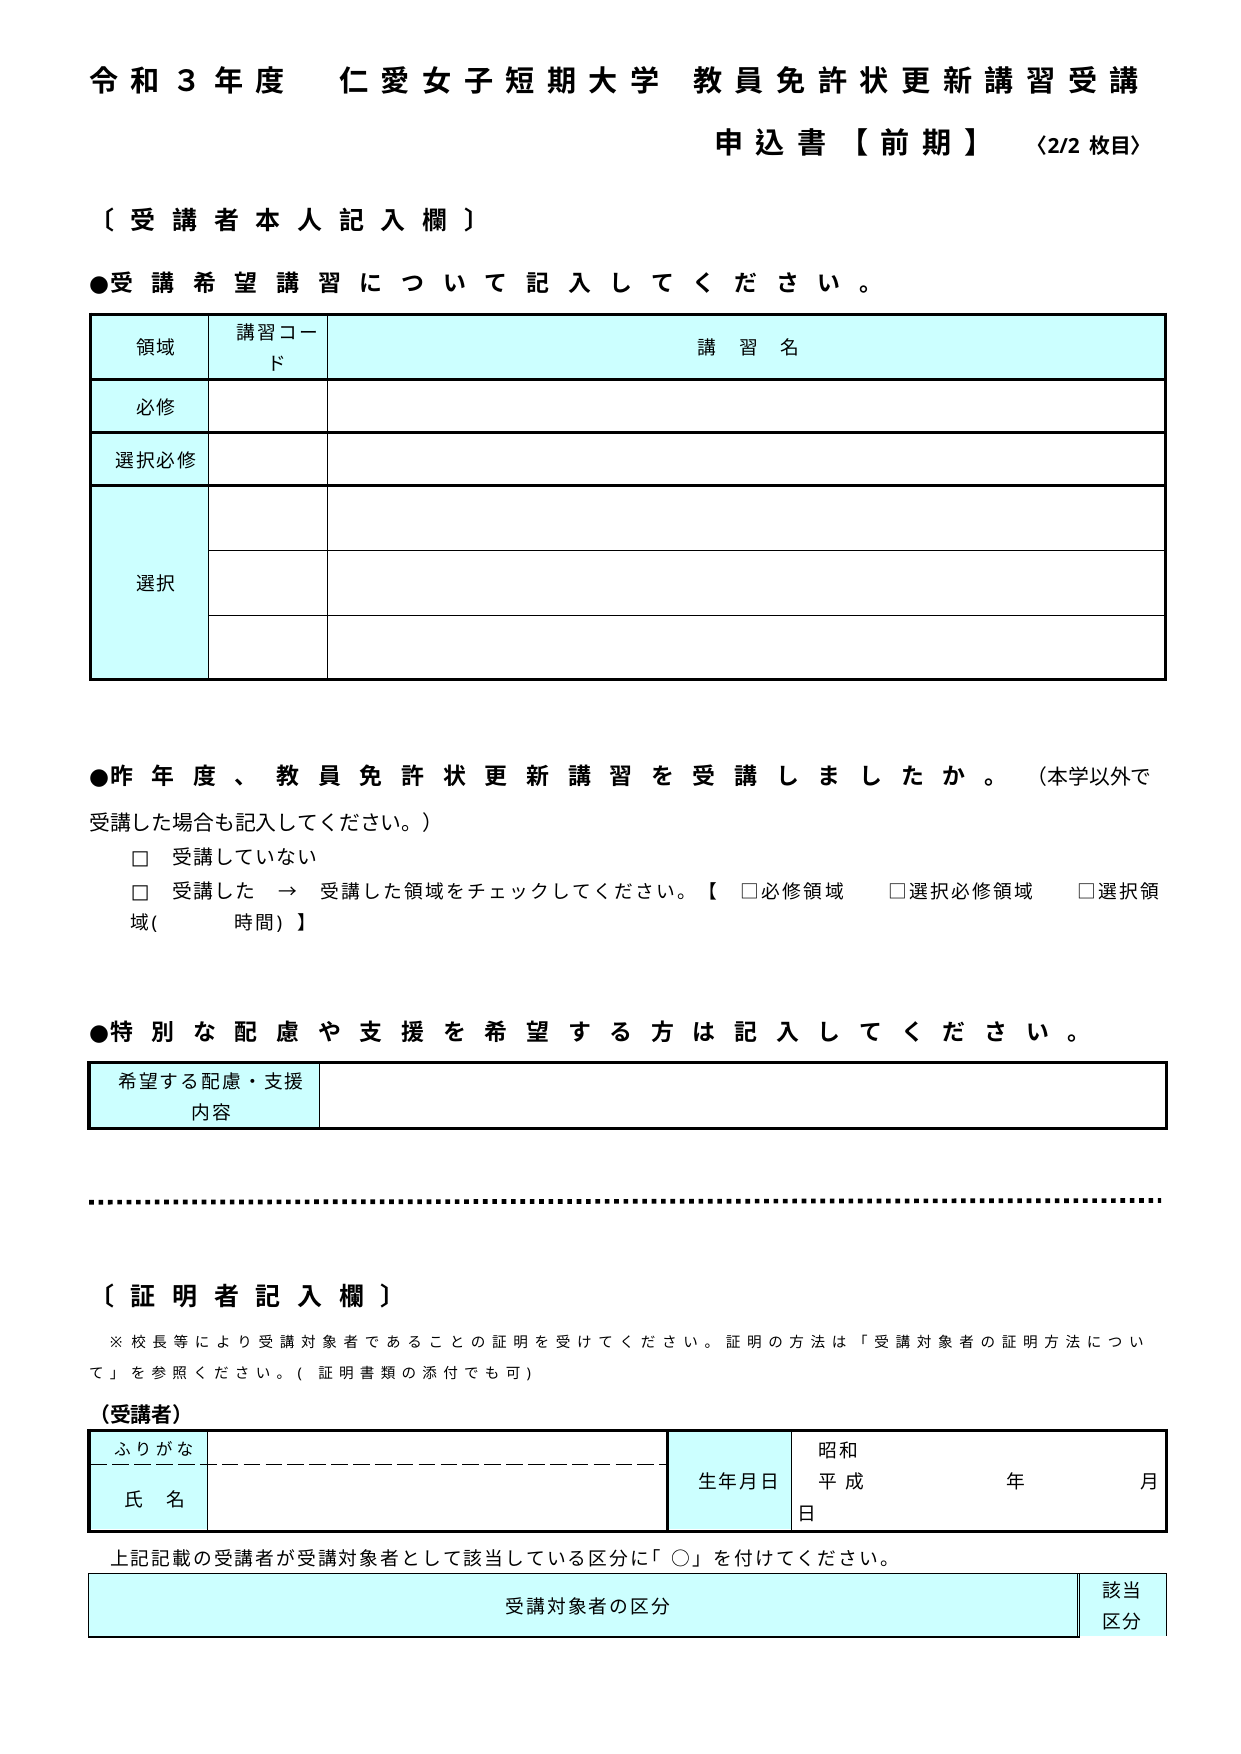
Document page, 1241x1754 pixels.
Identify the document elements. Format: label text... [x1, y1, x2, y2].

table_header ふりがな [91, 1432, 207, 1464]
table_header 生年月日 [669, 1432, 791, 1529]
table_header [320, 1064, 1165, 1127]
table_header 講習コード [209, 316, 327, 378]
table_header 受講対象者の区分 [89, 1574, 1077, 1636]
text □ 受講していない [120, 840, 1151, 871]
text （受講者） [89, 1397, 1151, 1429]
table_header 昭和 平成 年 月 日 [792, 1432, 1165, 1529]
table_cell 必修 [92, 381, 208, 431]
table_cell [209, 551, 327, 615]
table_cell 選択必修 [92, 434, 208, 484]
table_cell [328, 434, 1164, 484]
text ※校長等により受講対象者であることの証明を受けてください。証明の方法は「受講対象者の証明方法について」を参照ください。(証明書類の添付でも可) [89, 1326, 1151, 1388]
text ●特別な配慮や支援を希望する方は記入してください。 [89, 999, 1141, 1061]
text 令和３年度 仁愛女子短期大学 教員免許状更新講習受講申込書【前期】 〈2/2枚目〉 [89, 48, 1151, 172]
table_cell [328, 381, 1164, 431]
text ●受講希望講習について記入してください。 [89, 250, 1141, 312]
table_header 希望する配慮・支援内容 [91, 1064, 319, 1127]
table_cell [209, 381, 327, 431]
table_cell [328, 616, 1164, 678]
text 上記記載の受講者が受講対象者として該当している区分に｢○｣を付けてください。 [89, 1542, 1141, 1573]
table_header 該当 区分 [1080, 1574, 1166, 1636]
text □ 受講した → 受講した領域をチェックしてください。【 □必修領域 □選択必修領域 □選択領域( 時間) 】 [120, 874, 1166, 937]
table_cell 氏 名 [91, 1464, 207, 1529]
text 〔証明者記入欄〕 [89, 1264, 1151, 1326]
table_cell 選択 [92, 487, 208, 678]
table_header 講 習 名 [328, 316, 1164, 378]
table_header 領域 [92, 316, 208, 378]
table_cell [208, 1464, 666, 1529]
table_cell [209, 434, 327, 484]
table_cell [328, 551, 1164, 615]
table_cell [209, 487, 327, 549]
text 〔受講者本人記入欄〕 [89, 188, 1151, 250]
text ●昨年度、教員免許状更新講習を受講しましたか。（本学以外で受講した場合も記入してください。） [89, 744, 1151, 837]
table_cell [209, 616, 327, 678]
table_cell [328, 487, 1164, 549]
table_header [208, 1432, 666, 1464]
